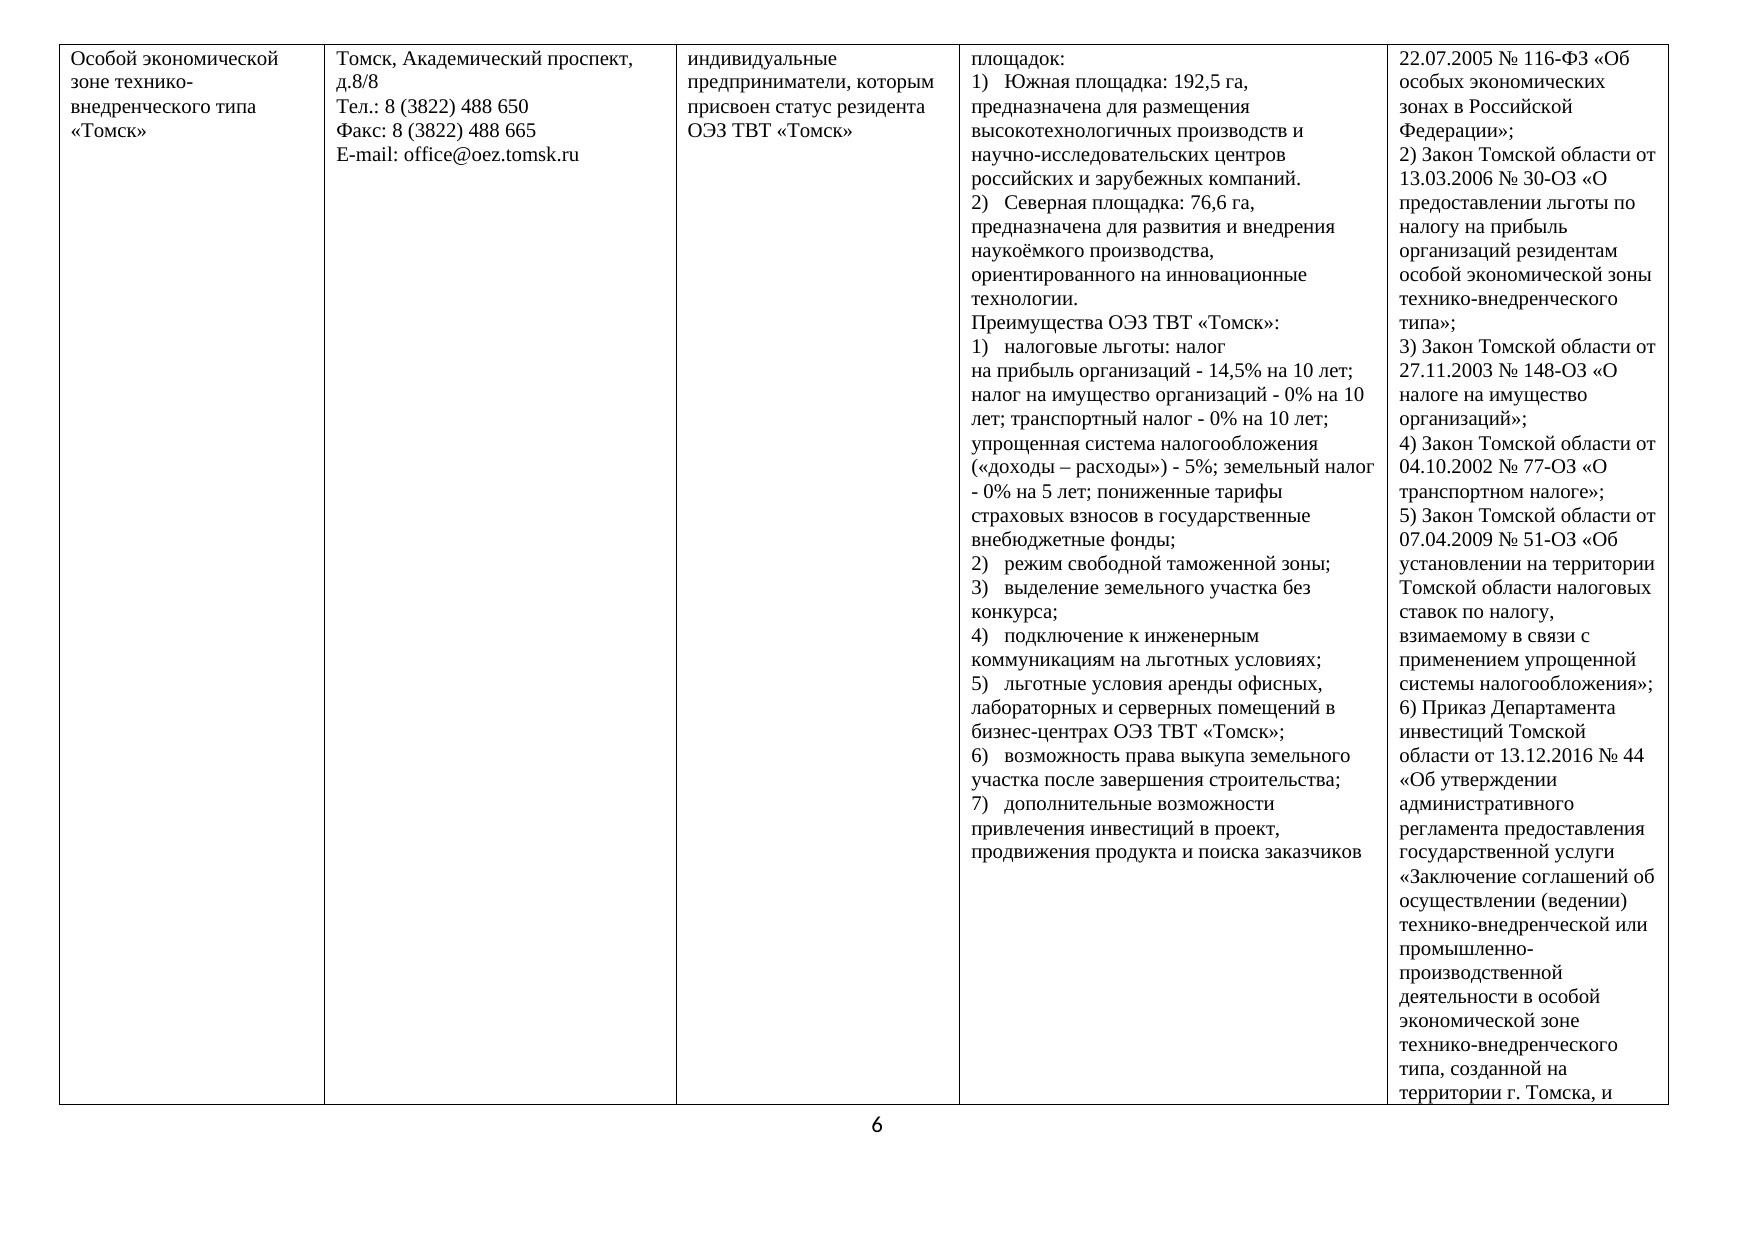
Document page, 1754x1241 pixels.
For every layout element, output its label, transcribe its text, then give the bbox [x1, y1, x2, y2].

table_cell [677, 45, 959, 1104]
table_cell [60, 45, 324, 1104]
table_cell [325, 45, 676, 1104]
